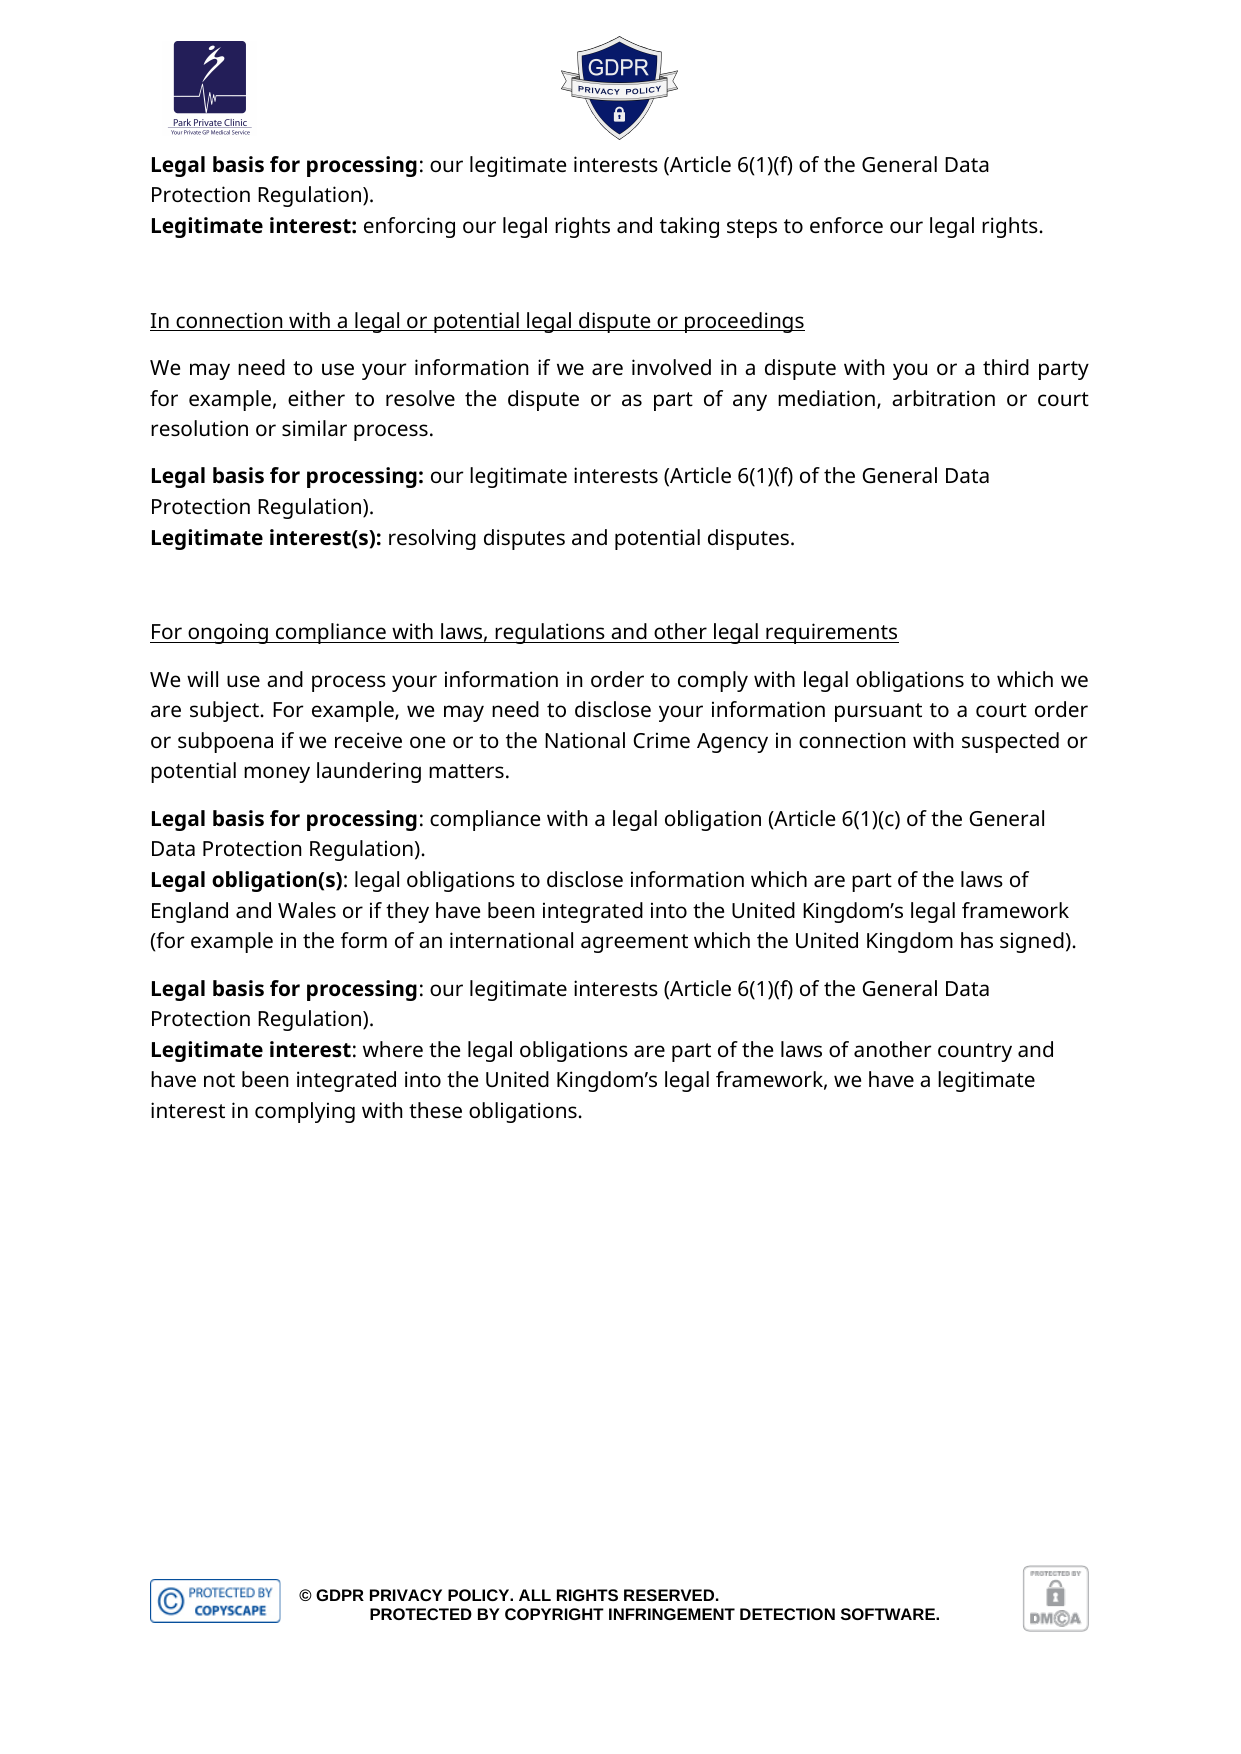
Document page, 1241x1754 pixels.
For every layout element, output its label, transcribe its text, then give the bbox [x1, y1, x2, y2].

text Legal basis for processing: our legitimate interests (Article 6(1)(f) of the General Data Protection Regulation). Legitimate interest: enforcing our legal rights and taking steps to enforce our legal rights. [150, 150, 1090, 240]
text In connection with a legal or potential legal dispute or proceedings [150, 306, 1090, 334]
picture [537, 26, 702, 150]
picture [150, 1579, 281, 1623]
picture [1022, 1565, 1089, 1632]
text Legal basis for processing: our legitimate interests (Article 6(1)(f) of the General Data Protection Regulation). Legitimate interest: where the legal obligations are part of the laws of another country and have not been integrated into the United Kingdom’s legal framework, we have a legitimate interest in complying with these obligations. [150, 974, 1090, 1125]
text For ongoing compliance with laws, regulations and other legal requirements [150, 617, 1090, 646]
text Legal basis for processing: compliance with a legal obligation (Article 6(1)(c) of the General Data Protection Regulation). Legal obligation(s): legal obligations to disclose information which are part of the laws of England and Wales or if they have been integrated into the United Kingdom’s legal framework (for example in the form of an international agreement which the United Kingdom has signed). [150, 804, 1090, 955]
text We may need to use your information if we are involved in a dispute with you or a third party for example, either to resolve the dispute or as part of any mediation, arbitration or court resolution or similar process. [150, 353, 1090, 443]
text Legal basis for processing: our legitimate interests (Article 6(1)(f) of the General Data Protection Regulation). Legitimate interest(s): resolving disputes and potential disputes. [150, 462, 1090, 551]
picture [162, 41, 258, 136]
text We will use and process your information in order to comply with legal obligations to which we are subject. For example, we may need to disclose your information pursuant to a court order or subpoena if we receive one or to the National Crime Agency in connection with suspected or potential money laundering matters. [150, 665, 1090, 785]
